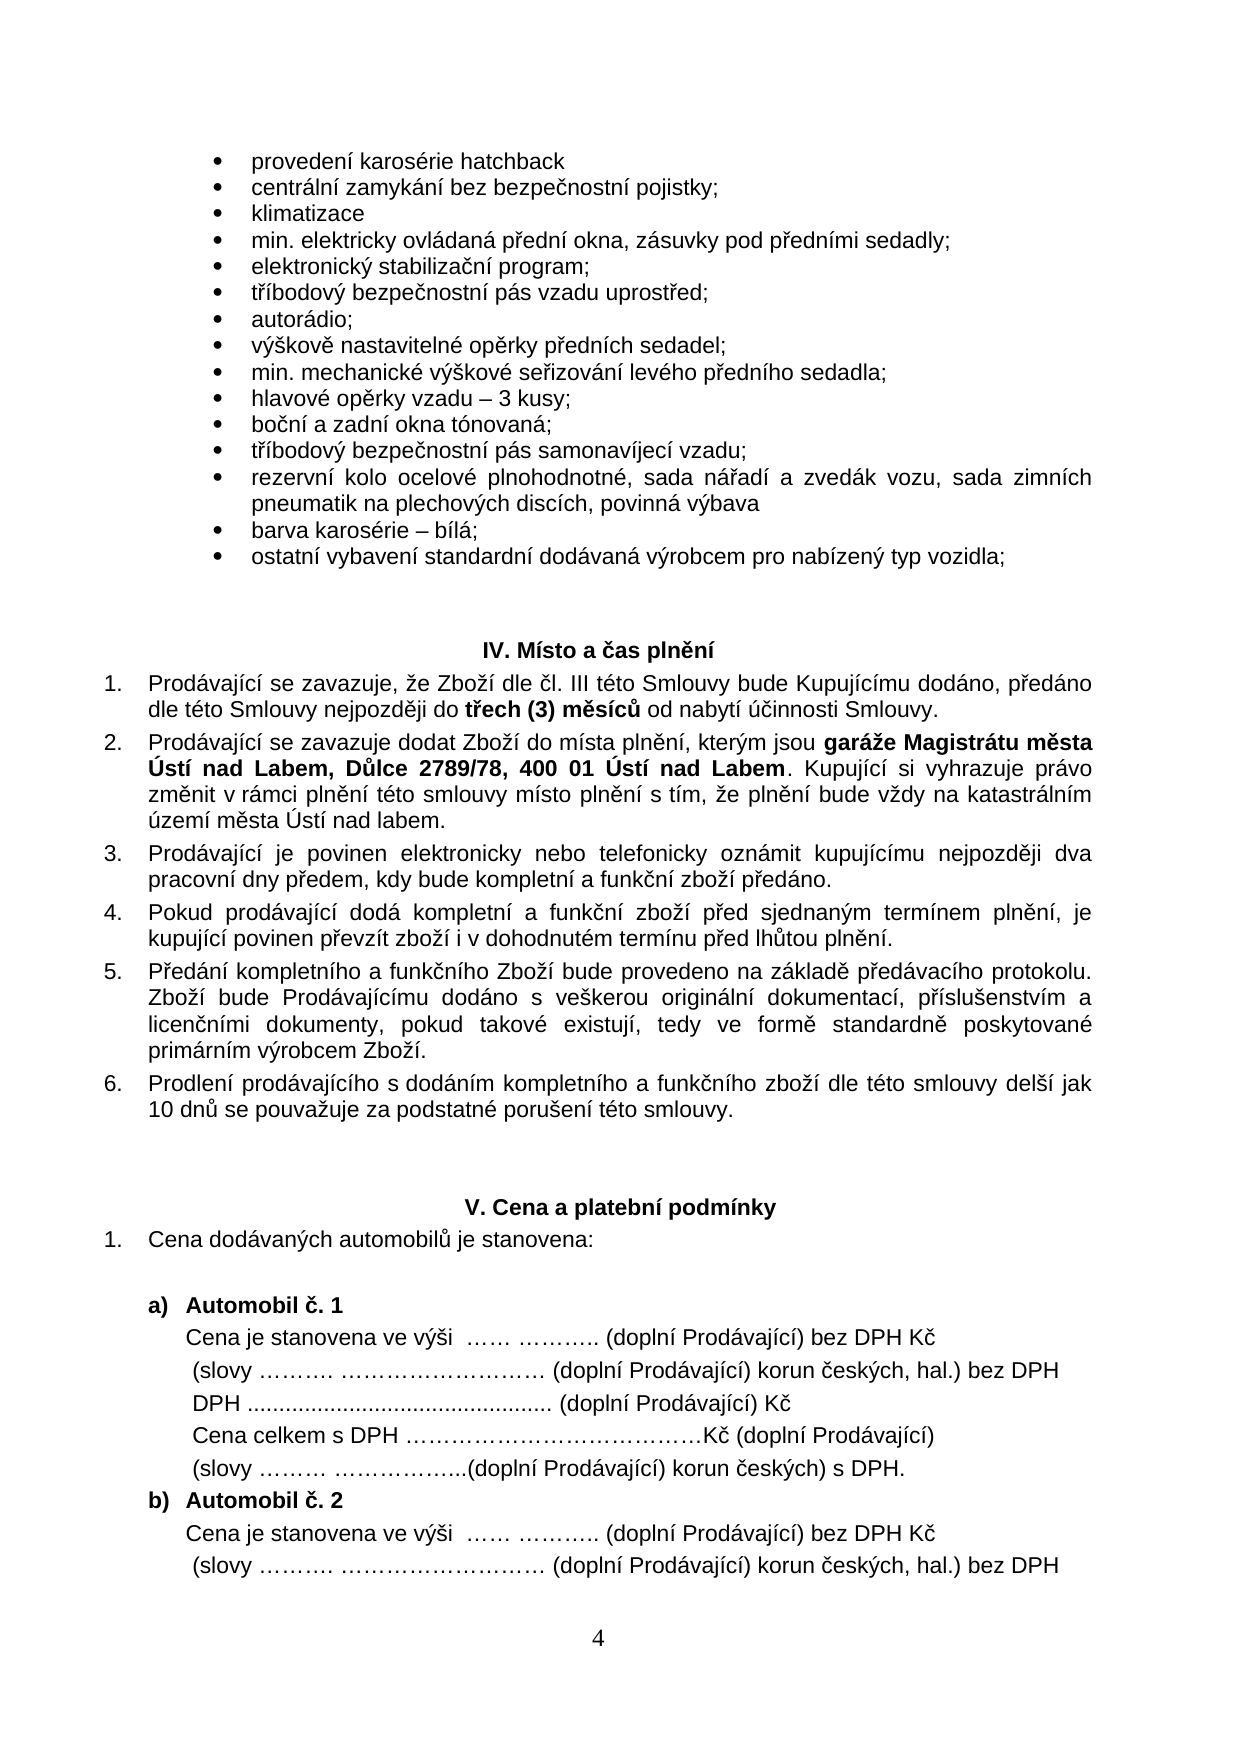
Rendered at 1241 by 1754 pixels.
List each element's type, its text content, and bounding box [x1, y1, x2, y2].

list rezervní kolo ocelové plnohodnotné, sada nářadí a zvedák vozu, sada zimních pneumatik na plechových discích, povinná výbava [214, 464, 1093, 517]
text Cena celkem s DPH …………………………………Kč (doplní Prodávající) [148, 1422, 1093, 1448]
list min. elektricky ovládaná přední okna, zásuvky pod předními sedadly; [214, 227, 1093, 253]
list autorádio; [214, 306, 1093, 332]
text (slovy ……… ……………...(doplní Prodávající) korun českých) s DPH. [148, 1455, 1093, 1481]
text IV. Místo a čas plnění [103, 637, 1093, 663]
list Předání kompletního a funkčního Zboží bude provedeno na základě předávacího protokolu. Zboží bude Prodávajícímu dodáno s veškerou originální dokumentací, příslušenstvím a licenčními dokumenty, pokud takové existují, tedy ve formě standardně poskytované primárním výrobcem Zboží. [103, 958, 1093, 1063]
list Cena dodávaných automobilů je stanovena: [103, 1226, 1093, 1253]
list Prodávající je povinen elektronicky nebo telefonicky oznámit kupujícímu nejpozději dva pracovní dny předem, kdy bude kompletní a funkční zboží předáno. [103, 840, 1093, 893]
list hlavové opěrky vzadu – 3 kusy; [214, 385, 1093, 411]
list tříbodový bezpečnostní pás vzadu uprostřed; [214, 279, 1093, 306]
list tříbodový bezpečnostní pás samonavíjecí vzadu; [214, 437, 1093, 464]
list boční a zadní okna tónovaná; [214, 411, 1093, 437]
list Prodlení prodávajícího s dodáním kompletního a funkčního zboží dle této smlouvy delší jak 10 dnů se pouvažuje za podstatné porušení této smlouvy. [103, 1070, 1093, 1122]
list Automobil č. 2 [148, 1487, 1093, 1514]
list Pokud prodávající dodá kompletní a funkční zboží před sjednaným termínem plnění, je kupující povinen převzít zboží i v dohodnutém termínu před lhůtou plnění. [103, 899, 1093, 952]
list centrální zamykání bez bezpečnostní pojistky; [214, 174, 1093, 200]
list min. mechanické výškové seřizování levého předního sedadla; [214, 358, 1093, 385]
text (slovy ………. ……………………… (doplní Prodávající) korun českých, hal.) bez DPH [148, 1357, 1093, 1383]
list klimatizace [214, 200, 1093, 227]
list Automobil č. 1 [148, 1292, 1093, 1318]
text (slovy ………. ……………………… (doplní Prodávající) korun českých, hal.) bez DPH [148, 1552, 1093, 1579]
list Prodávající se zavazuje dodat Zboží do místa plnění, kterým jsou garáže Magistrátu města Ústí nad Labem, Důlce 2789/78, 400 01 Ústí nad Labem. Kupující si vyhrazuje právo změnit v rámci plnění této smlouvy místo plnění s tím, že plnění bude vždy na katastrálním území města Ústí nad labem. [103, 728, 1093, 834]
text V. Cena a platební podmínky [148, 1194, 1093, 1220]
list elektronický stabilizační program; [214, 253, 1093, 279]
list výškově nastavitelné opěrky předních sedadel; [214, 332, 1093, 358]
text Cena je stanovena ve výši …… ……….. (doplní Prodávající) bez DPH Kč [185, 1324, 1093, 1351]
text DPH ................................................ (doplní Prodávající) Kč [148, 1389, 1093, 1416]
list barva karosérie – bílá; [214, 517, 1093, 543]
list ostatní vybavení standardní dodávaná výrobcem pro nabízený typ vozidla; [214, 543, 1093, 569]
text Cena je stanovena ve výši …… ……….. (doplní Prodávající) bez DPH Kč [185, 1520, 1093, 1546]
list Prodávající se zavazuje, že Zboží dle čl. III této Smlouvy bude Kupujícímu dodáno, předáno dle této Smlouvy nejpozději do třech (3) měsíců od nabytí účinnosti Smlouvy. [103, 669, 1093, 722]
list provedení karosérie hatchback [214, 148, 1093, 174]
